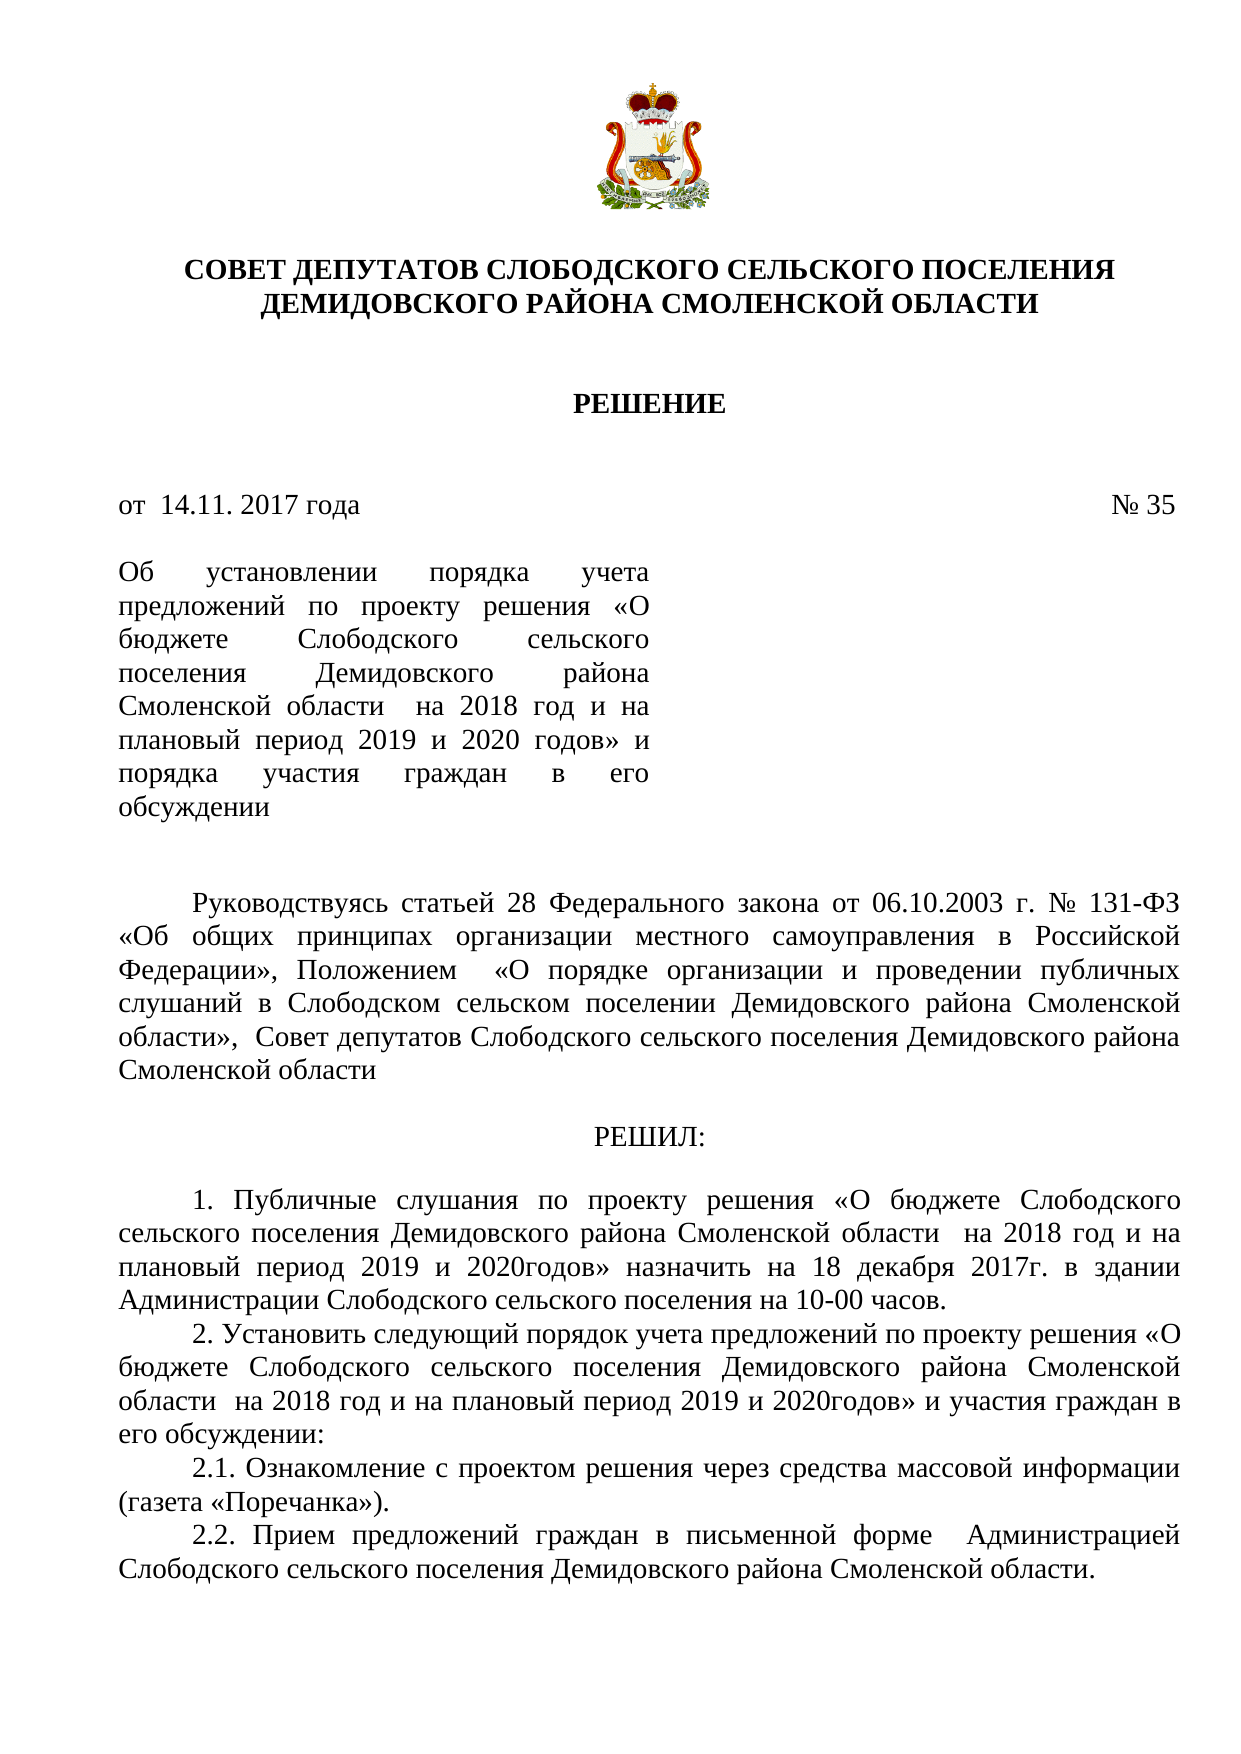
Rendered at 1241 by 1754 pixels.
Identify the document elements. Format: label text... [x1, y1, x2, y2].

text от 14.11. 2017 года № 35 [118, 487, 1181, 521]
text Об установлении порядка учета предложений по проекту решения «О бюджете Слободского сельского поселения Демидовского района Смоленской области на 2018 год и на плановый период 2019 и 2020 годов» и порядка участия граждан в его обсуждении [118, 554, 650, 822]
text Руководствуясь статьей 28 Федерального закона от 06.10.2003 г. № 131-ФЗ «Об общих принципах организации местного самоуправления в Российской Федерации», Положением «О порядке организации и проведении публичных слушаний в Слободском сельском поселении Демидовского района Смоленской области», Совет депутатов Слободского сельского поселения Демидовского района Смоленской области [118, 885, 1181, 1086]
text 2.2. Прием предложений граждан в письменной форме Администрацией Слободского сельского поселения Демидовского района Смоленской области. [118, 1517, 1181, 1584]
text РЕШИЛ: [118, 1119, 1181, 1153]
text РЕШЕНИЕ [118, 386, 1181, 420]
text 2. Установить следующий порядок учета предложений по проекту решения «О бюджете Слободского сельского поселения Демидовского района Смоленской области на 2018 год и на плановый период 2019 и 2020годов» и участия граждан в его обсуждении: [118, 1316, 1181, 1450]
text 1. Публичные слушания по проекту решения «О бюджете Слободского сельского поселения Демидовского района Смоленской области на 2018 год и на плановый период 2019 и 2020годов» назначить на 18 декабря 2017г. в здании Администрации Слободского сельского поселения на 10-00 часов. [118, 1182, 1181, 1316]
text 2.1. Ознакомление с проектом решения через средства массовой информации (газета «Поречанка»). [118, 1450, 1181, 1517]
text СОВЕТ ДЕПУТАТОВ СЛОБОДСКОГО СЕЛЬСКОГО ПОСЕЛЕНИЯ ДЕМИДОВСКОГО РАЙОНА СМОЛЕНСКОЙ ОБЛАСТИ [118, 252, 1181, 319]
picture [595, 81, 711, 210]
